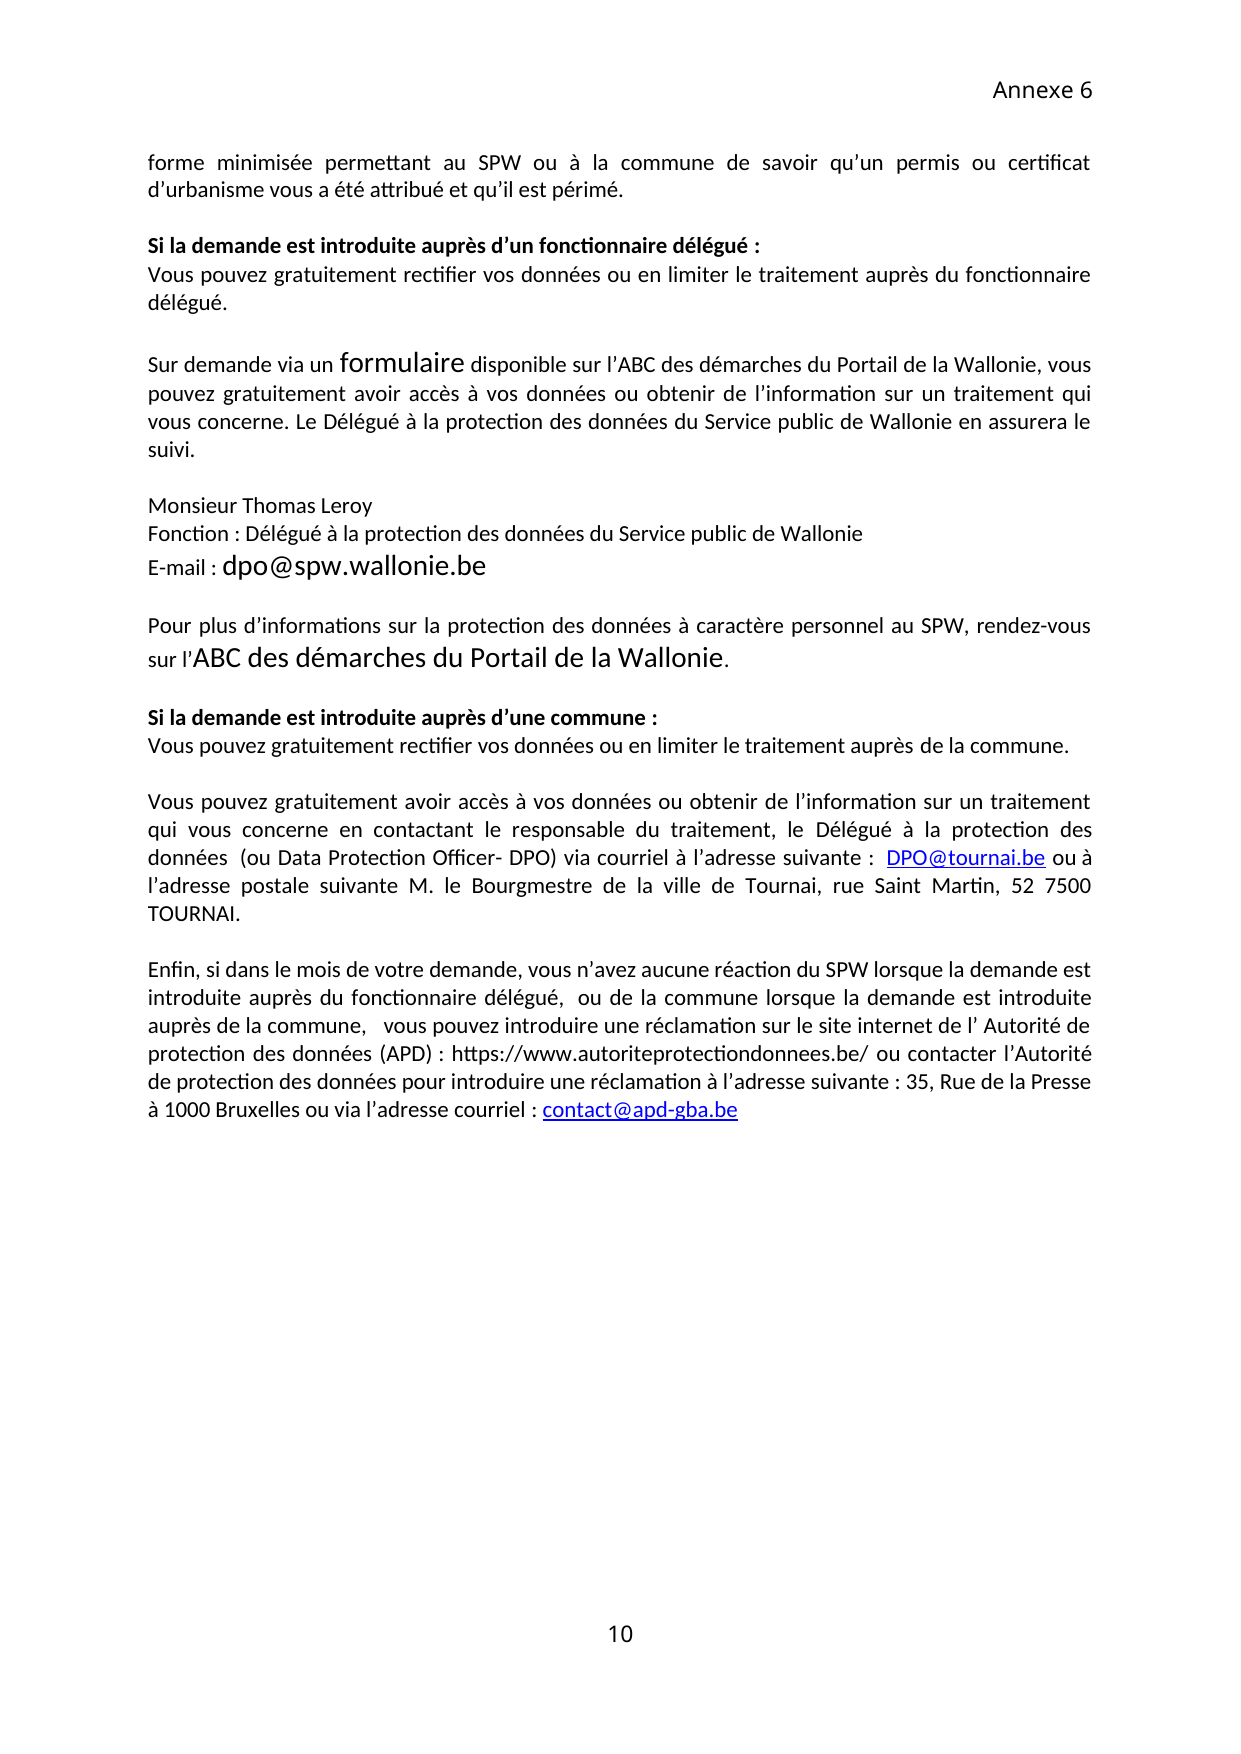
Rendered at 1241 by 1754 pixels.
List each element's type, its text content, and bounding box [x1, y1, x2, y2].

text Monsieur Thomas Leroy Fonction : Délégué à la protection des données du Service public de Wallonie E-mail : dpo@spw.wallonie.be [148, 491, 1093, 583]
text Enfin, si dans le mois de votre demande, vous n’avez aucune réaction du SPW lorsque la demande est introduite auprès du fonctionnaire délégué, ou de la commune lorsque la demande est introduite auprès de la commune, vous pouvez introduire une réclamation sur le site internet de l’ Autorité de protection des données (APD) : https://www.autoriteprotectiondonnees.be/ ou contacter l’Autorité de protection des données pour introduire une réclamation à l’adresse suivante : 35, Rue de la Presse à 1000 Bruxelles ou via l’adresse courriel : contact@apd-gba.be [148, 955, 1093, 1123]
text Vous pouvez gratuitement rectifier vos données ou en limiter le traitement auprès du fonctionnaire délégué. [148, 260, 1093, 316]
text Sur demande via un formulaire disponible sur l’ABC des démarches du Portail de la Wallonie, vous pouvez gratuitement avoir accès à vos données ou obtenir de l’information sur un traitement qui vous concerne. Le Délégué à la protection des données du Service public de Wallonie en assurera le suivi. [148, 344, 1093, 463]
text Vous pouvez gratuitement avoir accès à vos données ou obtenir de l’information sur un traitement qui vous concerne en contactant le responsable du traitement, le Délégué à la protection des données (ou Data Protection Officer- DPO) via courriel à l’adresse suivante : DPO@tournai.be ou à l’adresse postale suivante M. le Bourgmestre de la ville de Tournai, rue Saint Martin, 52 7500 TOURNAI. [148, 787, 1093, 927]
text Vous pouvez gratuitement rectifier vos données ou en limiter le traitement auprès de la commune. [148, 731, 1093, 759]
text Si la demande est introduite auprès d’un fonctionnaire délégué : [148, 232, 1093, 260]
text Si la demande est introduite auprès d’une commune : [148, 703, 1093, 731]
text Pour plus d’informations sur la protection des données à caractère personnel au SPW, rendez-vous sur l’ABC des démarches du Portail de la Wallonie. [148, 611, 1093, 675]
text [148, 148, 1093, 204]
